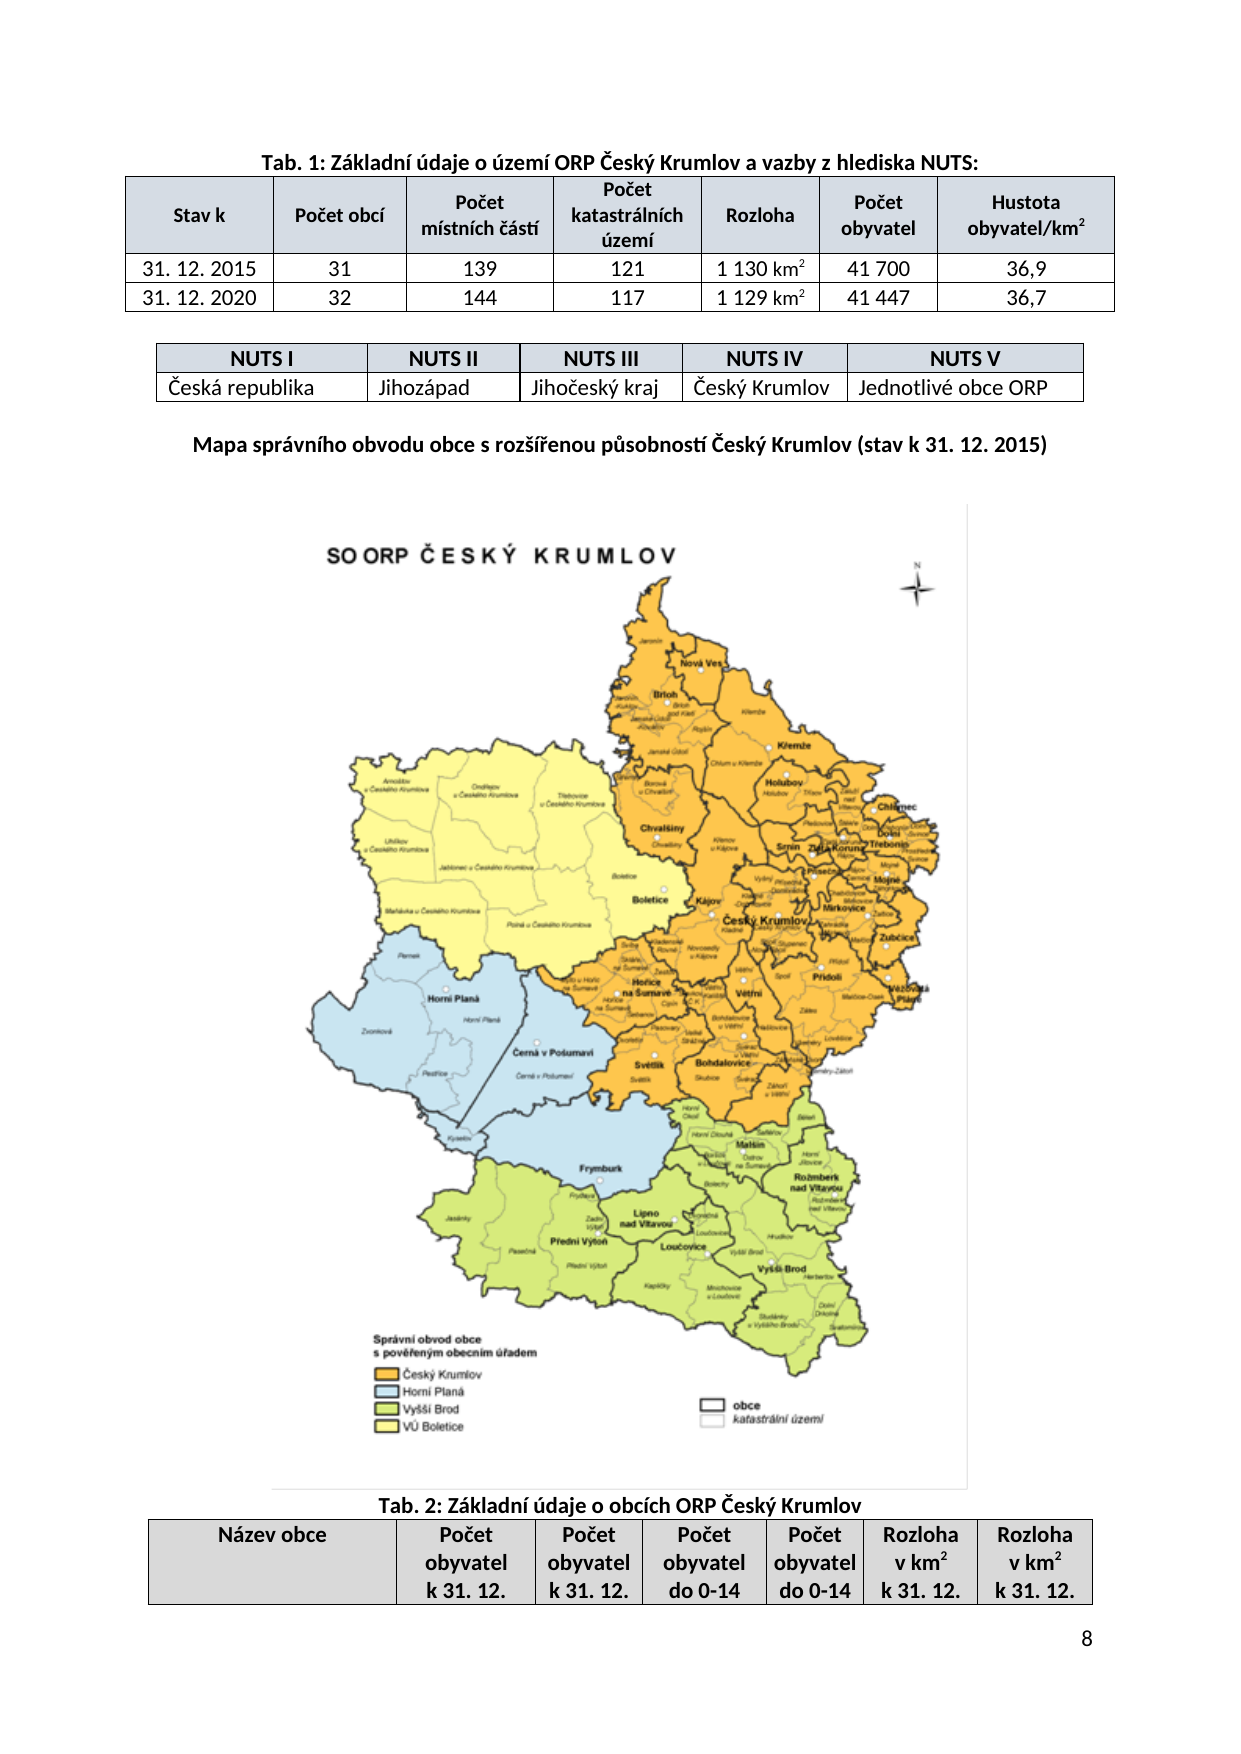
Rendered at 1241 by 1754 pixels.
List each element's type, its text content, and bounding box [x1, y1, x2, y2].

table_cell 41 700 [820, 254, 937, 282]
table_cell 139 [407, 254, 553, 282]
table_cell 32 [274, 283, 406, 311]
table_cell Česká republika [157, 373, 367, 401]
table_cell 31. 12. 2020 [126, 283, 273, 311]
text Mapa správního obvodu obce s rozšířenou působností Český Krumlov (stav k 31. 12. 2015) [148, 430, 1093, 458]
table_cell 31. 12. 2015 [126, 254, 273, 282]
table_cell 117 [554, 283, 701, 311]
table_header Hustota obyvatel/km2 [938, 177, 1114, 253]
table_cell 36,7 [938, 283, 1114, 311]
table_header Počet obcí [274, 177, 406, 253]
table_header NUTS IV [683, 344, 847, 372]
table_cell Český Krumlov [683, 373, 847, 401]
table_header Název obce [149, 1520, 396, 1604]
table_cell 31 [274, 254, 406, 282]
table_cell Jednotlivé obce ORP [848, 373, 1083, 401]
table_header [643, 1520, 766, 1604]
table_header Počet obyvatel [820, 177, 937, 253]
table_header NUTS V [848, 344, 1083, 372]
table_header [397, 1520, 535, 1604]
table_cell Jihočeský kraj [521, 373, 682, 401]
table_cell Jihozápad [368, 373, 519, 401]
table_header NUTS II [368, 344, 519, 372]
table_cell 1 130 km2 [702, 254, 819, 282]
table_header Počet katastrálních území [554, 177, 701, 253]
table_header Rozloha [702, 177, 819, 253]
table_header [536, 1520, 642, 1604]
table_header NUTS III [521, 344, 682, 372]
text Tab. 2: Základní údaje o obcích ORP Český Krumlov [148, 1491, 1093, 1519]
table_header Počet místních částí [407, 177, 553, 253]
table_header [864, 1520, 977, 1604]
table_cell 121 [554, 254, 701, 282]
table_header Stav k [126, 177, 273, 253]
table_cell 1 129 km2 [702, 283, 819, 311]
picture [271, 504, 969, 1491]
table_cell 144 [407, 283, 553, 311]
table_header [978, 1520, 1092, 1604]
table_header NUTS I [157, 344, 367, 372]
table_cell 41 447 [820, 283, 937, 311]
table_cell 36,9 [938, 254, 1114, 282]
text Tab. 1: Základní údaje o území ORP Český Krumlov a vazby z hlediska NUTS: [148, 148, 1093, 176]
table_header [767, 1520, 863, 1604]
